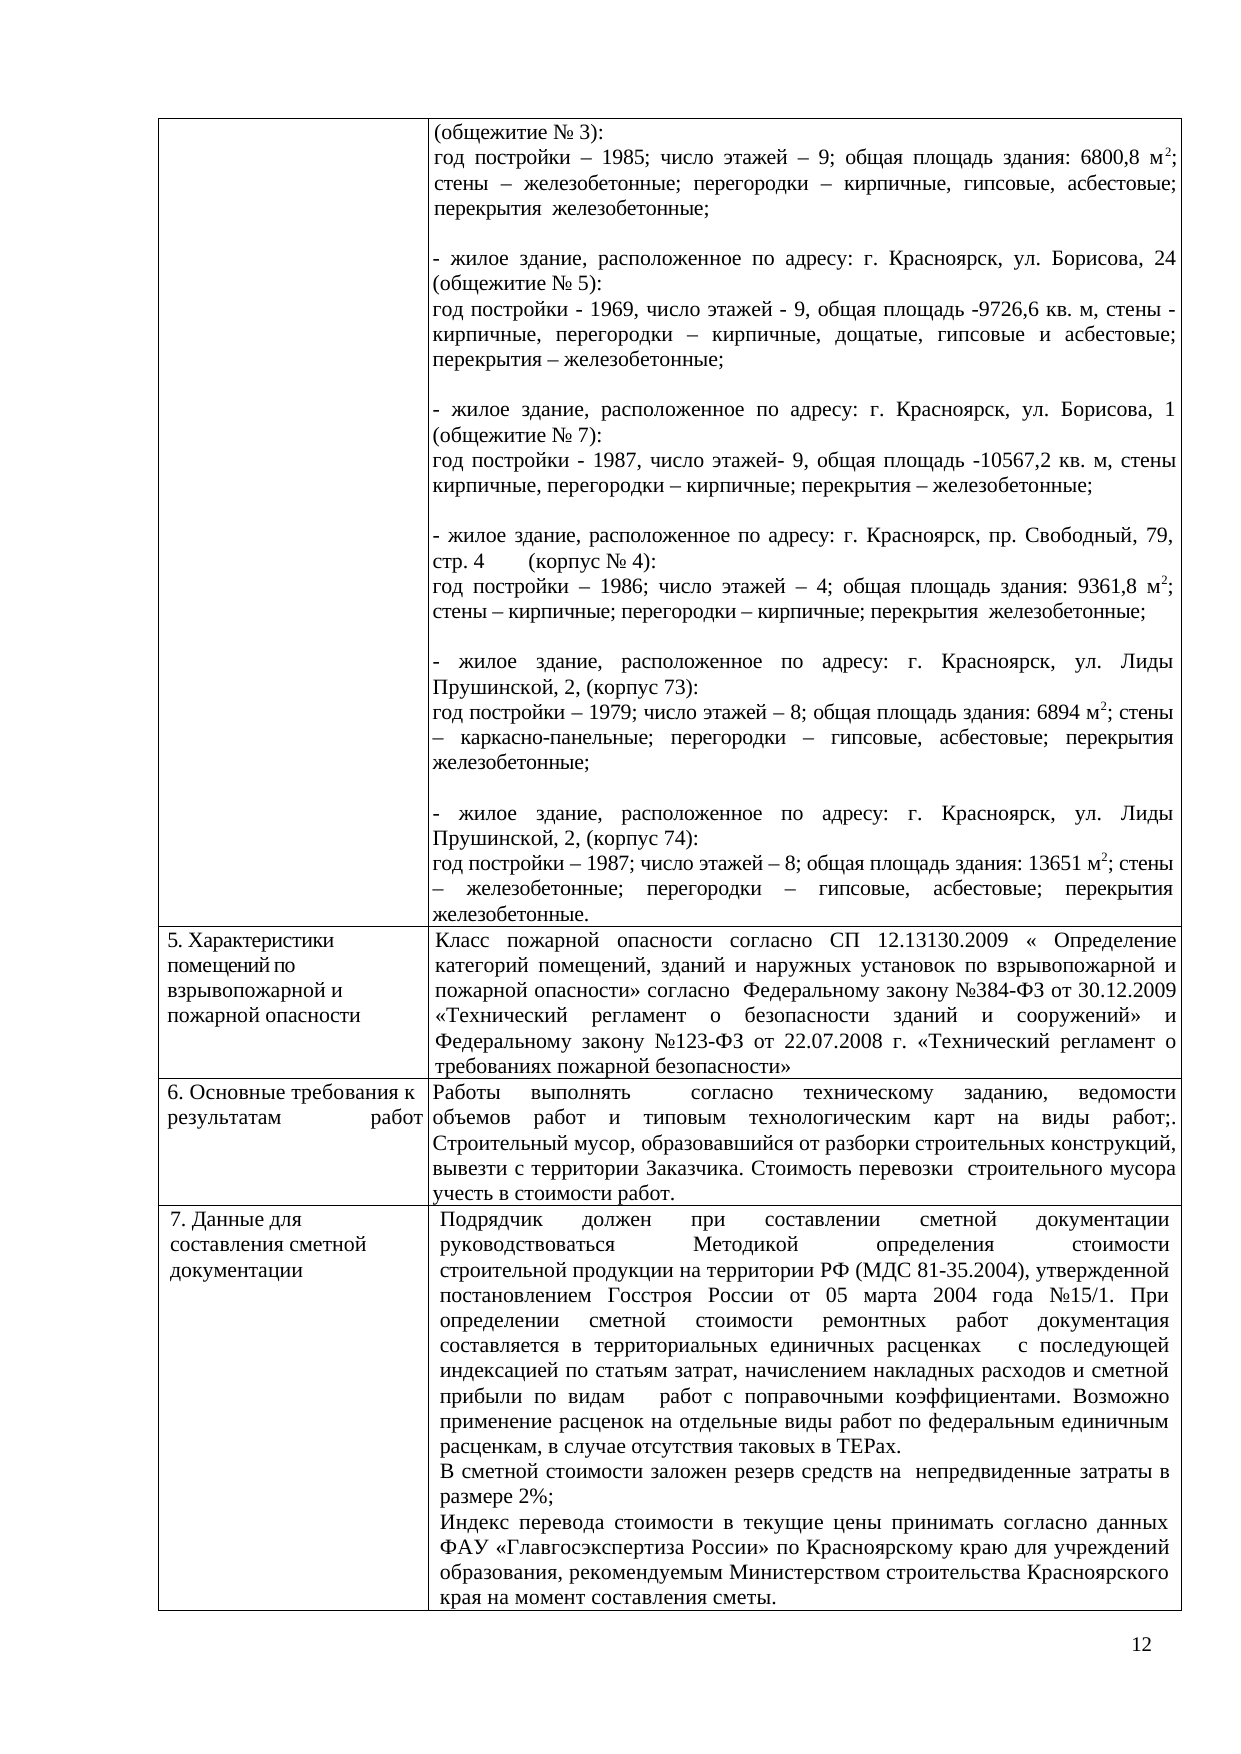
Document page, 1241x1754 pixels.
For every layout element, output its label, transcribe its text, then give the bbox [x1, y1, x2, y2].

table_cell Работы выполнять согласно техническому заданию, ведомости объемов работ и типовым технологическим карт на виды работ;. Строительный мусор, образовавшийся от разборки строительных конструкций, вывезти с территории Заказчика. Стоимость перевозки строительного мусора учесть в стоимости работ. [429, 1079, 1181, 1205]
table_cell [159, 1206, 428, 1609]
table_cell 6. Основные требования к результатам работ [159, 1079, 428, 1205]
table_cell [159, 119, 428, 926]
table_cell 5. Характеристики помещений по взрывопожарной и пожарной опасности [159, 927, 428, 1078]
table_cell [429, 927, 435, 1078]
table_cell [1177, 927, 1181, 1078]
